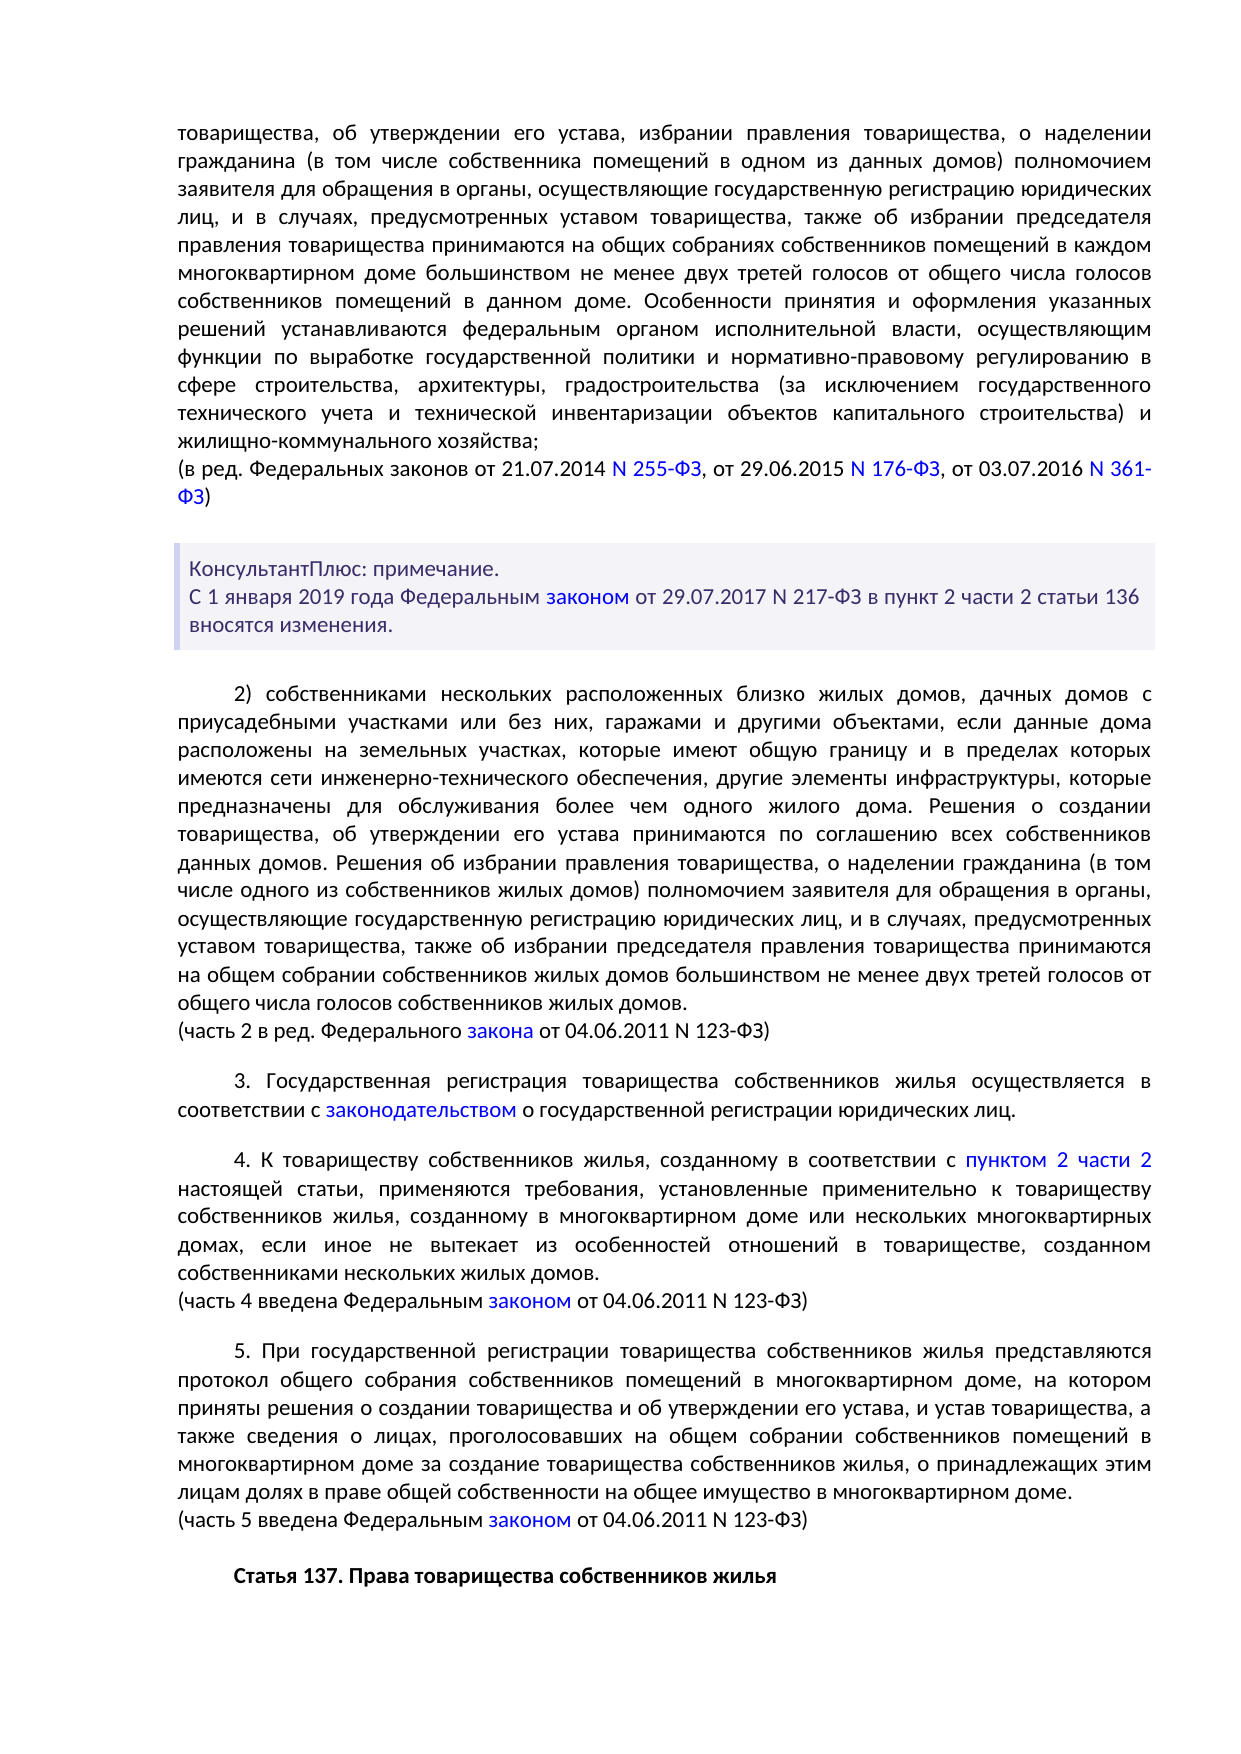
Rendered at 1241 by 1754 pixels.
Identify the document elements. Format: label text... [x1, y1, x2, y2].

text (в ред. Федеральных законов от 21.07.2014 N 255-ФЗ, от 29.06.2015 N 176-ФЗ, от 03.07.2016 N 361-ФЗ) [177, 454, 1152, 510]
text 2) собственниками нескольких расположенных близко жилых домов, дачных домов с приусадебными участками или без них, гаражами и другими объектами, если данные дома расположены на земельных участках, которые имеют общую границу и в пределах которых имеются сети инженерно-технического обеспечения, другие элементы инфраструктуры, которые предназначены для обслуживания более чем одного жилого дома. Решения о создании товарищества, об утверждении его устава принимаются по соглашению всех собственников данных домов. Решения об избрании правления товарищества, о наделении гражданина (в том числе одного из собственников жилых домов) полномочием заявителя для обращения в органы, осуществляющие государственную регистрацию юридических лиц, и в случаях, предусмотренных уставом товарищества, также об избрании председателя правления товарищества принимаются на общем собрании собственников жилых домов большинством не менее двух третей голосов от общего числа голосов собственников жилых домов. [177, 679, 1152, 1016]
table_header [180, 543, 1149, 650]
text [177, 118, 1152, 454]
text 3. Государственная регистрация товарищества собственников жилья осуществляется в соответствии с законодательством о государственной регистрации юридических лиц. [177, 1067, 1152, 1123]
title Статья 137. Права товарищества собственников жилья [177, 1561, 1152, 1589]
text (часть 2 в ред. Федерального закона от 04.06.2011 N 123-ФЗ) [177, 1016, 1152, 1044]
text (часть 4 введена Федеральным законом от 04.06.2011 N 123-ФЗ) [177, 1286, 1152, 1314]
text 5. При государственной регистрации товарищества собственников жилья представляются протокол общего собрания собственников помещений в многоквартирном доме, на котором приняты решения о создании товарищества и об утверждении его устава, и устав товарищества, а также сведения о лицах, проголосовавших на общем собрании собственников помещений в многоквартирном доме за создание товарищества собственников жилья, о принадлежащих этим лицам долях в праве общей собственности на общее имущество в многоквартирном доме. [177, 1337, 1152, 1505]
text (часть 5 введена Федеральным законом от 04.06.2011 N 123-ФЗ) [177, 1505, 1152, 1533]
text 4. К товариществу собственников жилья, созданному в соответствии с пунктом 2 части 2 настоящей статьи, применяются требования, установленные применительно к товариществу собственников жилья, созданному в многоквартирном доме или нескольких многоквартирных домах, если иное не вытекает из особенностей отношений в товариществе, созданном собственниками нескольких жилых домов. [177, 1146, 1152, 1286]
